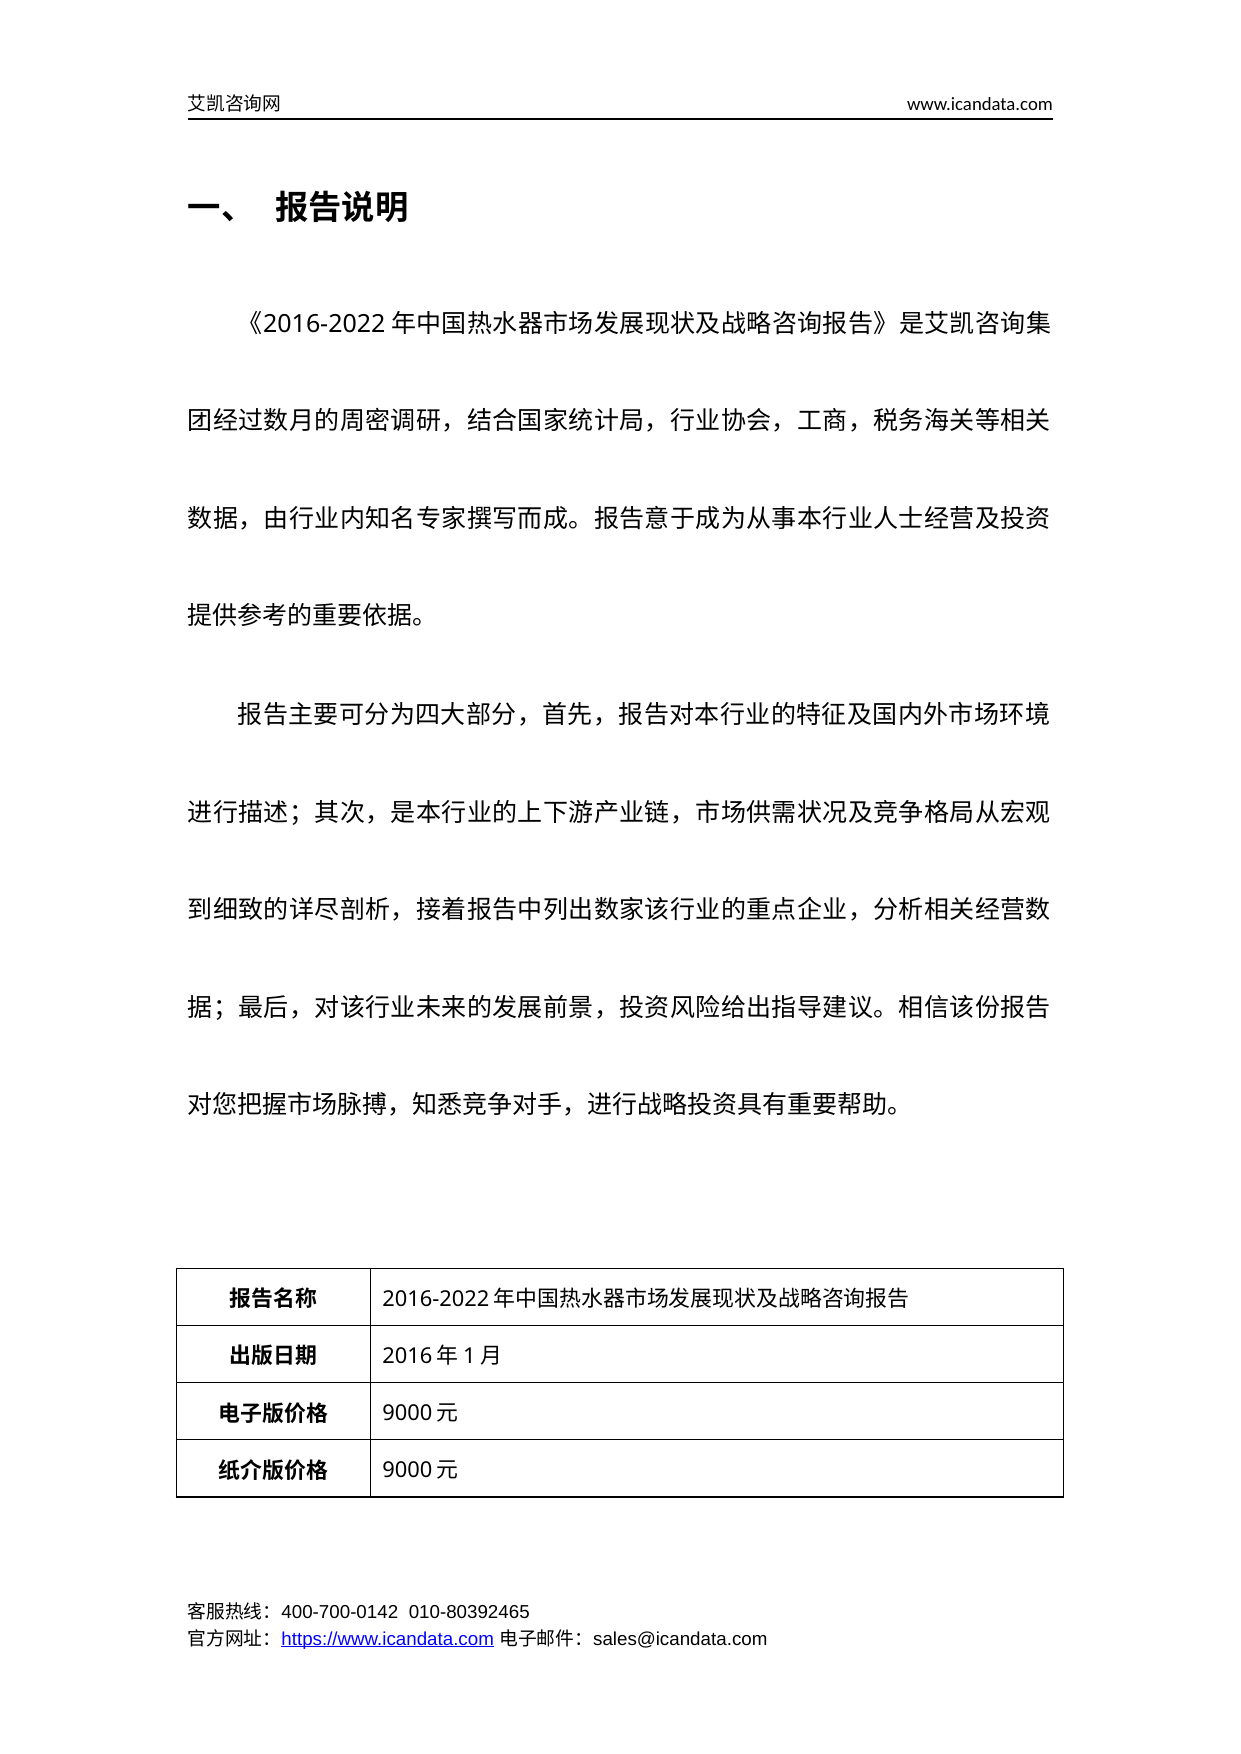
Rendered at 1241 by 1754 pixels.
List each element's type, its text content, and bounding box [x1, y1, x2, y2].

table_cell 9000元 [371, 1440, 1063, 1496]
table_header 2016-2022年中国热水器市场发展现状及战略咨询报告 [371, 1269, 1063, 1325]
table_cell 出版日期 [177, 1326, 370, 1382]
subtitle 报告说明 [187, 172, 1053, 237]
table_cell 9000元 [371, 1383, 1063, 1439]
text 《2016-2022年中国热水器市场发展现状及战略咨询报告》是艾凯咨询集团经过数月的周密调研，结合国家统计局，行业协会，工商，税务海关等相关数据，由行业内知名专家撰写而成。报告意于成为从事本行业人士经营及投资提供参考的重要依据。 [187, 289, 1053, 646]
text 报告主要可分为四大部分，首先，报告对本行业的特征及国内外市场环境进行描述；其次，是本行业的上下游产业链，市场供需状况及竞争格局从宏观到细致的详尽剖析，接着报告中列出数家该行业的重点企业，分析相关经营数据；最后，对该行业未来的发展前景，投资风险给出指导建议。相信该份报告对您把握市场脉搏，知悉竞争对手，进行战略投资具有重要帮助。 [187, 681, 1053, 1136]
table_cell 纸介版价格 [177, 1440, 370, 1496]
table_header 报告名称 [177, 1269, 370, 1325]
table_cell 电子版价格 [177, 1383, 370, 1439]
table_cell 2016年1月 [371, 1326, 1063, 1382]
